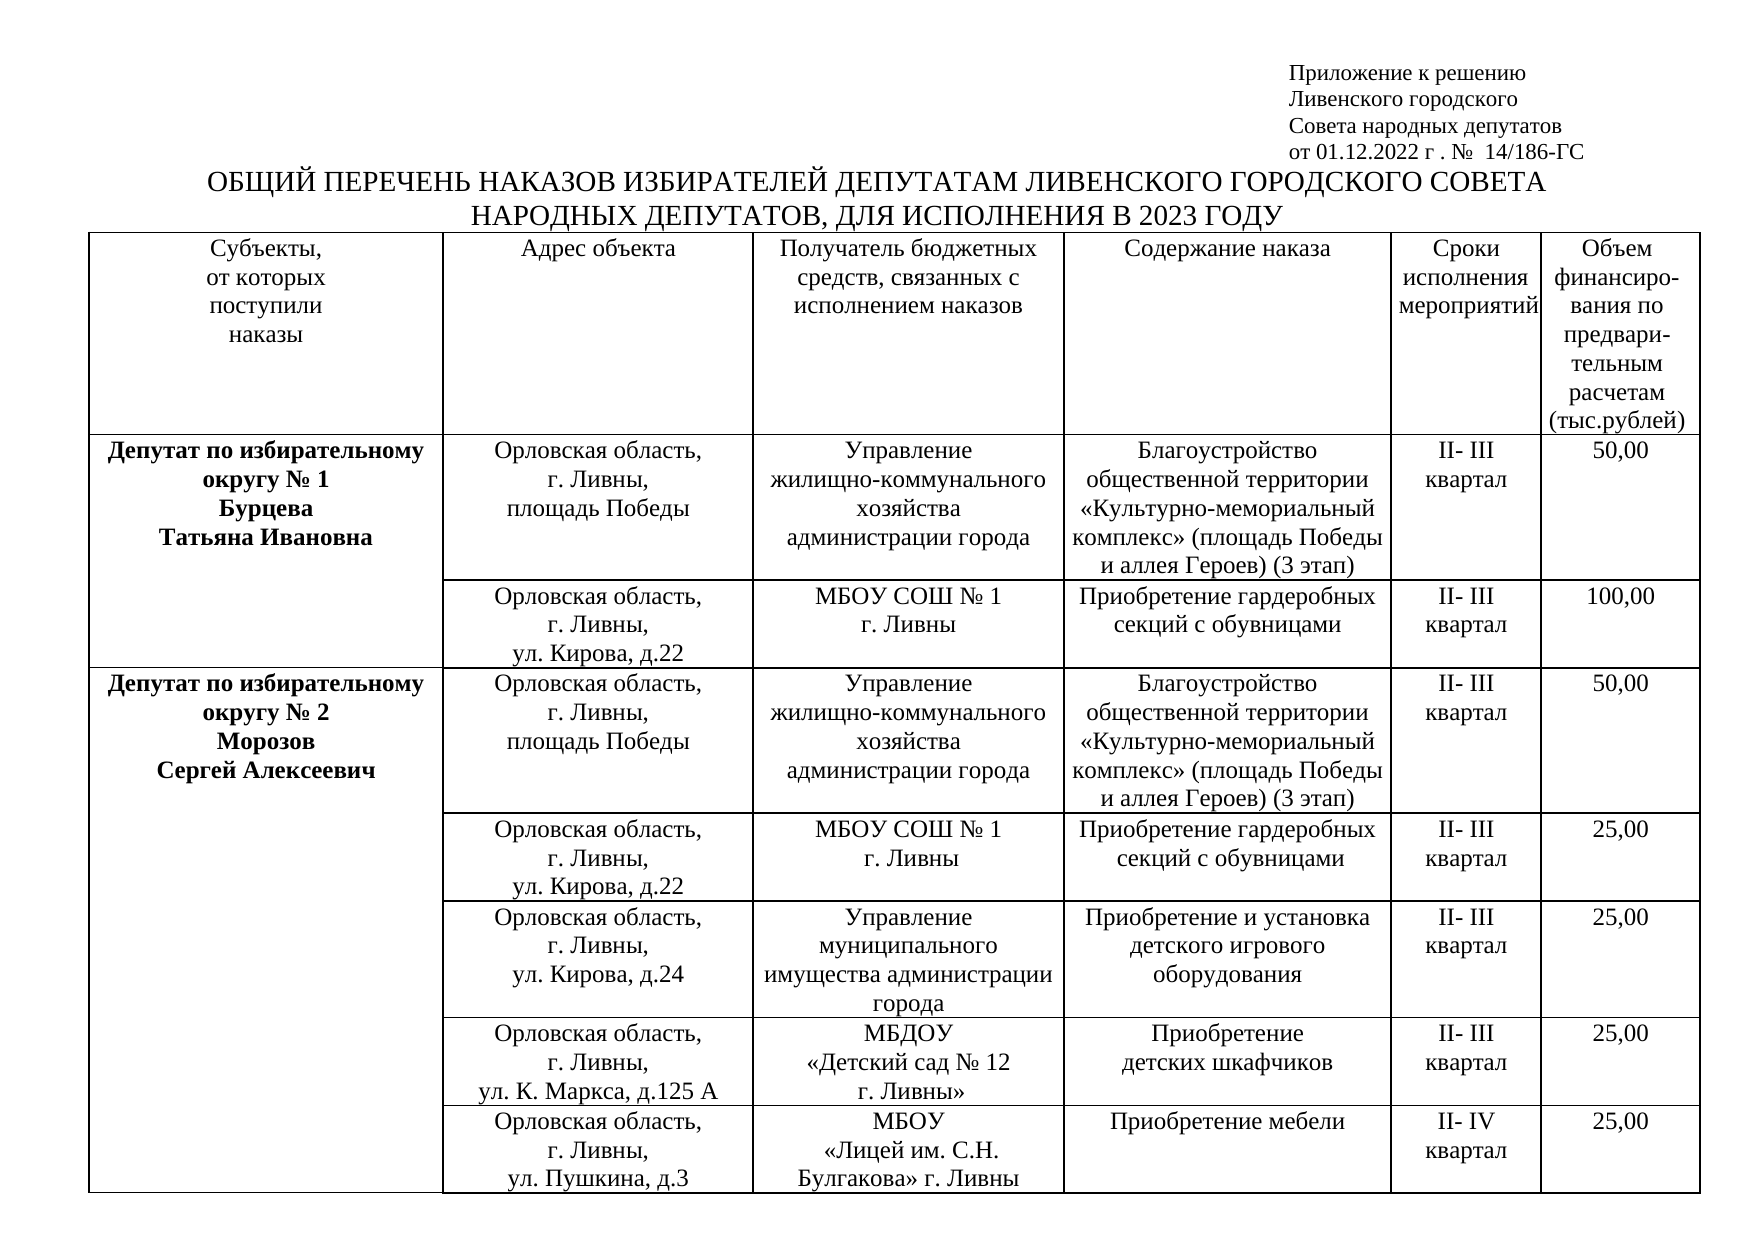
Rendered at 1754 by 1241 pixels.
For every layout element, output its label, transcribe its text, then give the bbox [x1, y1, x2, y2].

table_cell Орловская область, г. Ливны, ул. Кирова, д.24 [444, 902, 752, 1017]
table_cell Депутат по избирательному округу № 2 Морозов Сергей Алексеевич [90, 668, 442, 1192]
title ОБЩИЙ ПЕРЕЧЕНЬ НАКАЗОВ ИЗБИРАТЕЛЕЙ ДЕПУТАТАМ ЛИВЕНСКОГО ГОРОДСКОГО СОВЕТА [89, 164, 1665, 198]
table_cell II- III квартал [1392, 581, 1540, 667]
text от 01.12.2022 г . № 14/186-ГС [1289, 138, 1665, 164]
table_header Адрес объекта [444, 233, 752, 434]
table_cell Приобретение гардеробных секций с обувницами [1065, 814, 1390, 900]
table_cell 25,00 [1542, 1018, 1699, 1104]
table_cell 25,00 [1542, 902, 1699, 1017]
title НАРОДНЫХ ДЕПУТАТОВ, ДЛЯ ИСПОЛНЕНИЯ В 2023 ГОДУ [89, 198, 1665, 232]
table_cell II- III квартал [1392, 1018, 1540, 1104]
table_cell Управление муниципального имущества администрации города [754, 902, 1063, 1017]
table_cell II- III квартал [1392, 814, 1540, 900]
table_cell Орловская область, г. Ливны, ул. Пушкина, д.3 [444, 1106, 752, 1192]
table_header Объем финансиро-вания по предвари-тельным расчетам (тыс.рублей) [1542, 233, 1699, 434]
table_cell Орловская область, г. Ливны, площадь Победы [444, 669, 752, 812]
table_cell II- III квартал [1392, 902, 1540, 1017]
text Ливенского городского [1289, 85, 1665, 112]
table_cell Управление жилищно-коммунального хозяйства администрации города [754, 669, 1063, 812]
table_cell 50,00 [1542, 669, 1699, 812]
table_cell Орловская область, г. Ливны, ул. Кирова, д.22 [444, 581, 752, 667]
table_cell Приобретение детских шкафчиков [1065, 1018, 1390, 1104]
table_cell II- III квартал [1392, 669, 1540, 812]
text Совета народных депутатов [1289, 112, 1665, 138]
table_cell МБОУ «Лицей им. С.Н. Булгакова» г. Ливны [754, 1106, 1063, 1192]
table_cell Приобретение и установка детского игрового оборудования [1065, 902, 1390, 1017]
table_cell II- IV квартал [1392, 1106, 1540, 1192]
table_cell Депутат по избирательному округу № 1 Бурцева Татьяна Ивановна [90, 435, 442, 667]
table_cell Приобретение гардеробных секций с обувницами [1065, 581, 1390, 667]
table_header Субъекты, от которых поступили наказы [90, 233, 442, 434]
table_cell Благоустройство общественной территории «Культурно-мемориальный комплекс» (площадь Победы и аллея Героев) (3 этап) [1065, 669, 1390, 812]
table_cell МБОУ СОШ № 1 г. Ливны [754, 814, 1063, 900]
table_cell 25,00 [1542, 1106, 1699, 1192]
table_cell Орловская область, г. Ливны, площадь Победы [444, 435, 752, 579]
table_cell МБДОУ «Детский сад № 12 г. Ливны» [754, 1018, 1063, 1104]
table_header Сроки исполнения мероприятий [1392, 233, 1540, 434]
table_cell МБОУ СОШ № 1 г. Ливны [754, 581, 1063, 667]
table_cell Орловская область, г. Ливны, ул. Кирова, д.22 [444, 814, 752, 900]
table_header Получатель бюджетных средств, связанных с исполнением наказов [754, 233, 1063, 434]
table_cell Приобретение мебели [1065, 1106, 1390, 1192]
table_cell 25,00 [1542, 814, 1699, 900]
table_cell II- III квартал [1392, 435, 1540, 579]
table_cell 50,00 [1542, 435, 1699, 579]
table_cell Благоустройство общественной территории «Культурно-мемориальный комплекс» (площадь Победы и аллея Героев) (3 этап) [1065, 435, 1390, 579]
table_cell 100,00 [1542, 581, 1699, 667]
table_cell Управление жилищно-коммунального хозяйства администрации города [754, 435, 1063, 579]
table_header Содержание наказа [1065, 233, 1390, 434]
text Приложение к решению [1289, 59, 1665, 85]
table_cell Орловская область, г. Ливны, ул. К. Маркса, д.125 А [444, 1018, 752, 1104]
